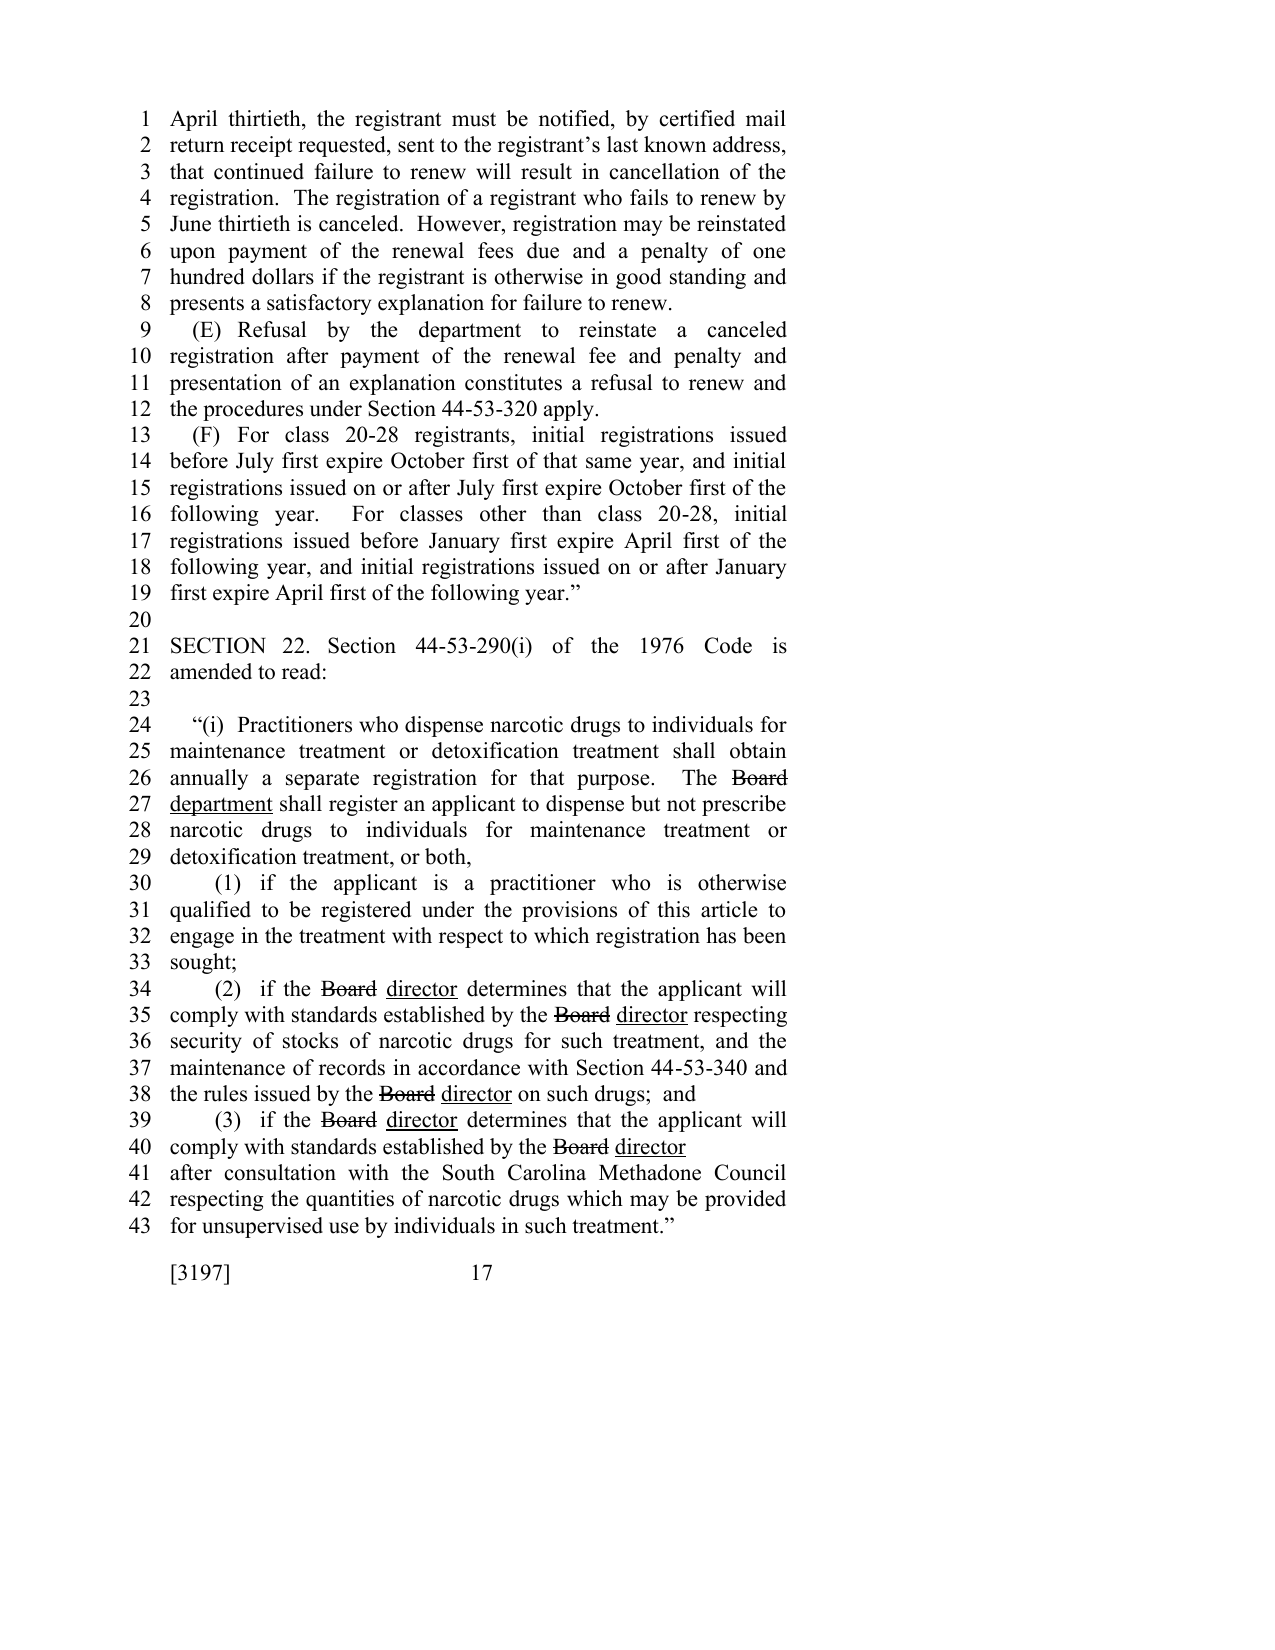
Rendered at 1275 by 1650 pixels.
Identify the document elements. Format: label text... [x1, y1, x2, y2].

text (3) if the Board director determines that the applicant will comply with standards established by the Board director [169, 1106, 787, 1159]
text (1) if the applicant is a practitioner who is otherwise qualified to be registered under the provisions of this article to engage in the treatment with respect to which registration has been sought; [169, 869, 787, 975]
text “(i) Practitioners who dispense narcotic drugs to individuals for maintenance treatment or detoxification treatment shall obtain annually a separate registration for that purpose. The Board department shall register an applicant to dispense but not prescribe narcotic drugs to individuals for maintenance treatment or detoxification treatment, or both, [169, 711, 787, 869]
text (F) For class 20-28 registrants, initial registrations issued before July first expire October first of that same year, and initial registrations issued on or after July first expire October first of the following year. For classes other than class 20-28, initial registrations issued before January first expire April first of the following year, and initial registrations issued on or after January first expire April first of the following year.” [169, 421, 787, 606]
text after consultation with the South Carolina Methadone Council respecting the quantities of narcotic drugs which may be provided for unsupervised use by individuals in such treatment.” [169, 1159, 787, 1238]
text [169, 105, 787, 316]
text SECTION 22. Section 44-53-290(i) of the 1976 Code is amended to read: [169, 632, 787, 685]
text (E) Refusal by the department to reinstate a canceled registration after payment of the renewal fee and penalty and presentation of an explanation constitutes a refusal to renew and the procedures under Section 44-53-320 apply. [169, 316, 787, 421]
text (2) if the Board director determines that the applicant will comply with standards established by the Board director respecting security of stocks of narcotic drugs for such treatment, and the maintenance of records in accordance with Section 44-53-340 and the rules issued by the Board director on such drugs; and [169, 975, 787, 1106]
